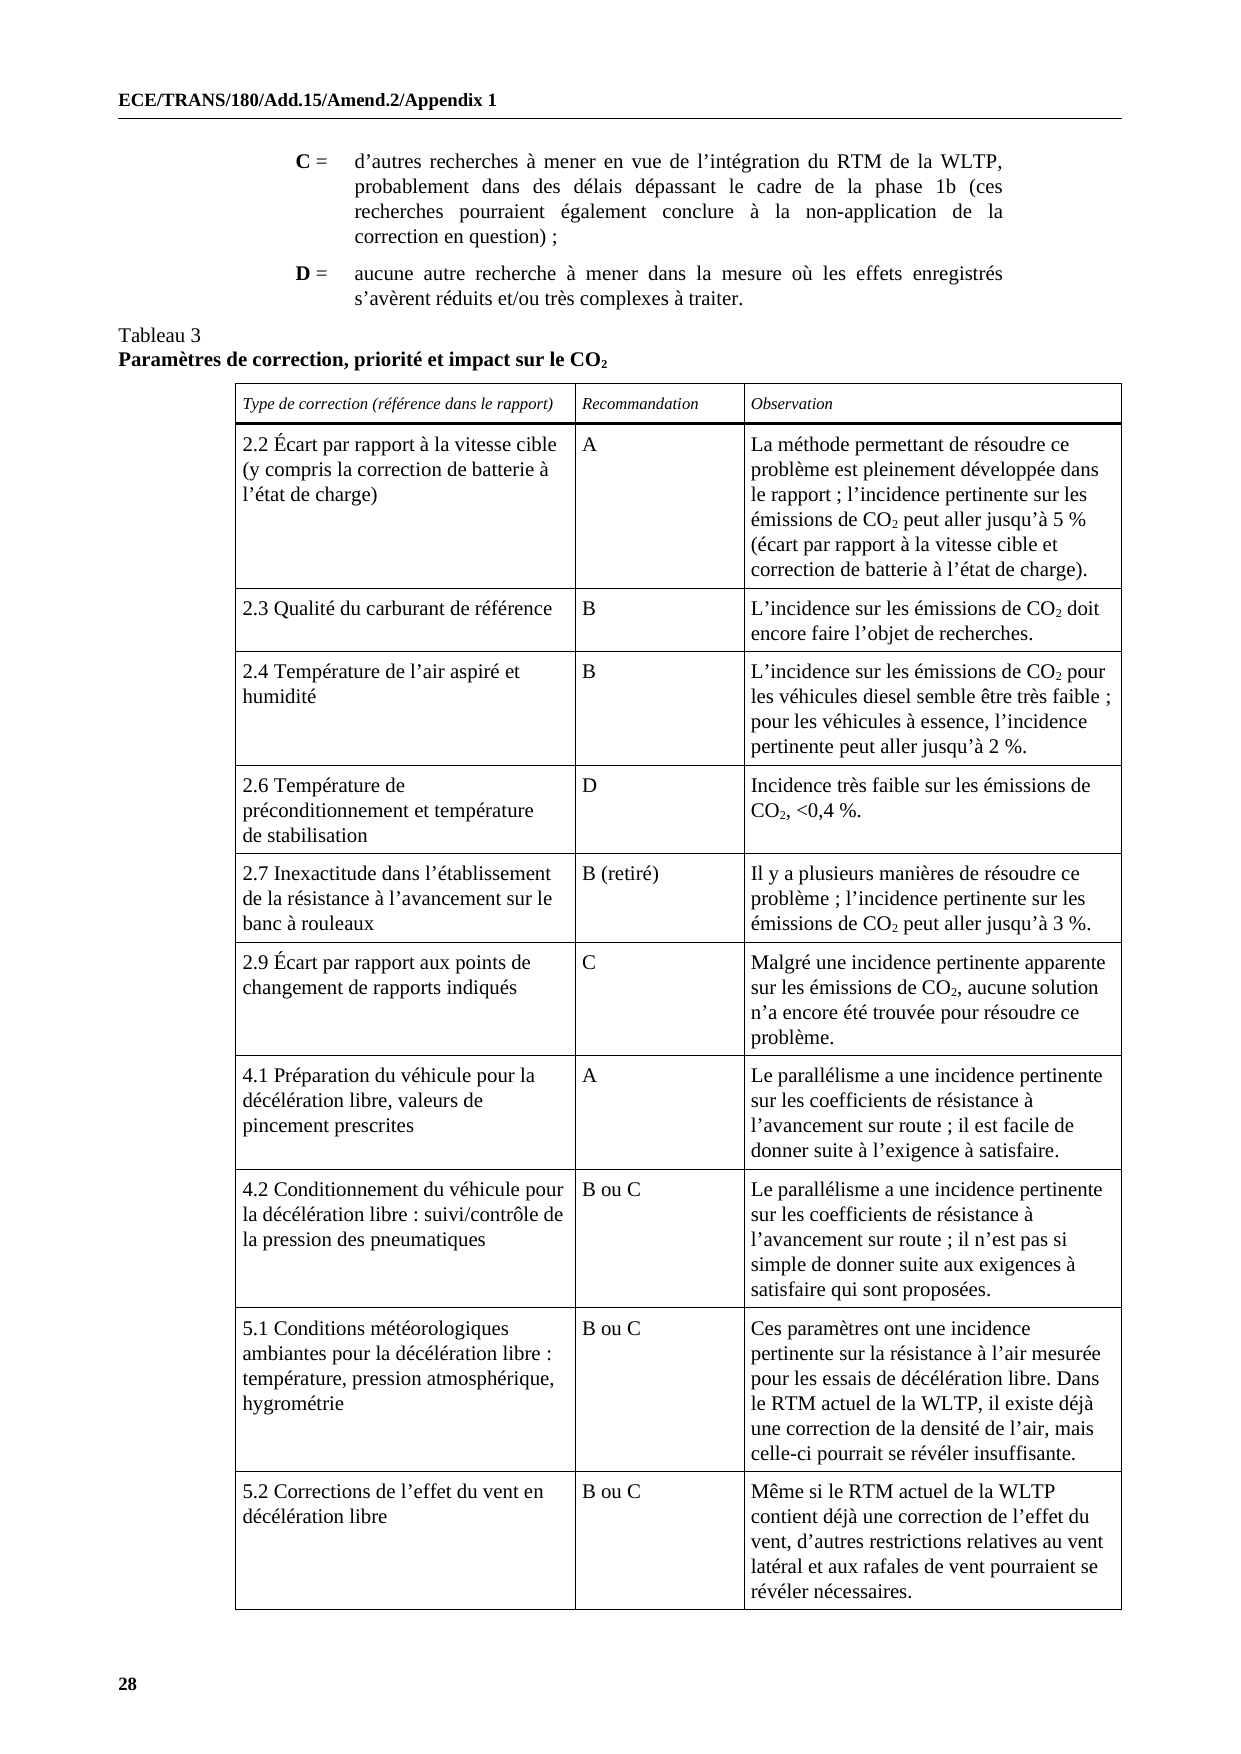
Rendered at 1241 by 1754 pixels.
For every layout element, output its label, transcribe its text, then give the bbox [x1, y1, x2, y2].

table_cell 4.2 Conditionnement du véhicule pour la décélération libre : suivi/contrôle de la pression des pneumatiques [236, 1170, 575, 1307]
table_cell 4.1 Préparation du véhicule pour la décélération libre, valeurs de pincement prescrites [236, 1056, 575, 1169]
table_cell 2.6 Température de préconditionnement et température de stabilisation [236, 766, 575, 853]
table_header Type de correction (référence dans le rapport) [236, 384, 575, 422]
table_cell Même si le RTM actuel de la WLTP contient déjà une correction de l’effet du vent, d’autres restrictions relatives au vent latéral et aux rafales de vent pourraient se révéler nécessaires. [745, 1472, 1121, 1609]
table_cell La méthode permettant de résoudre ce problème est pleinement développée dans le rapport ; l’incidence pertinente sur les émissions de CO2 peut aller jusqu’à 5 % (écart par rapport à la vitesse cible et correction de batterie à l’état de charge). [745, 425, 1121, 587]
table_cell B ou C [576, 1170, 744, 1307]
table_cell L’incidence sur les émissions de CO2 pour les véhicules diesel semble être très faible ; pour les véhicules à essence, l’incidence pertinente peut aller jusqu’à 2 %. [745, 652, 1121, 764]
table_cell C [576, 943, 744, 1055]
text C = d’autres recherches à mener en vue de l’intégration du RTM de la WLTP, probablement dans des délais dépassant le cadre de la phase 1b (ces recherches pourraient également conclure à la non-application de la correction en question) ; [295, 148, 1004, 248]
table_cell 5.1 Conditions météorologiques ambiantes pour la décélération libre : température, pression atmosphérique, hygrométrie [236, 1308, 575, 1471]
table_cell L’incidence sur les émissions de CO2 doit encore faire l’objet de recherches. [745, 589, 1121, 651]
subtitle Tableau 3 Paramètres de correction, priorité et impact sur le CO2 [118, 323, 1122, 371]
table_cell 2.3 Qualité du carburant de référence [236, 589, 575, 651]
table_cell Le parallélisme a une incidence pertinente sur les coefficients de résistance à l’avancement sur route ; il n’est pas si simple de donner suite aux exigences à satisfaire qui sont proposées. [745, 1170, 1121, 1307]
table_header Recommandation [576, 384, 744, 422]
text D = aucune autre recherche à mener dans la mesure où les effets enregistrés s’avèrent réduits et/ou très complexes à traiter. [295, 260, 1004, 310]
table_cell Ces paramètres ont une incidence pertinente sur la résistance à l’air mesurée pour les essais de décélération libre. Dans le RTM actuel de la WLTP, il existe déjà une correction de la densité de l’air, mais celle-ci pourrait se révéler insuffisante. [745, 1308, 1121, 1471]
table_cell 2.4 Température de l’air aspiré et humidité [236, 652, 575, 764]
table_cell 2.2 Écart par rapport à la vitesse cible (y compris la correction de batterie à l’état de charge) [236, 425, 575, 587]
table_cell 2.7 Inexactitude dans l’établissement de la résistance à l’avancement sur le banc à rouleaux [236, 854, 575, 942]
table_cell 5.2 Corrections de l’effet du vent en décélération libre [236, 1472, 575, 1609]
table_cell B ou C [576, 1308, 744, 1471]
table_header Observation [745, 384, 1121, 422]
table_cell D [576, 766, 744, 853]
table_cell B ou C [576, 1472, 744, 1609]
table_cell A [576, 425, 744, 587]
table_cell Il y a plusieurs manières de résoudre ce problème ; l’incidence pertinente sur les émissions de CO2 peut aller jusqu’à 3 %. [745, 854, 1121, 942]
table_cell 2.9 Écart par rapport aux points de changement de rapports indiqués [236, 943, 575, 1055]
table_cell B [576, 589, 744, 651]
table_cell Incidence très faible sur les émissions de CO2, <0,4 %. [745, 766, 1121, 853]
table_cell A [576, 1056, 744, 1169]
table_cell Le parallélisme a une incidence pertinente sur les coefficients de résistance à l’avancement sur route ; il est facile de donner suite à l’exigence à satisfaire. [745, 1056, 1121, 1169]
table_cell Malgré une incidence pertinente apparente sur les émissions de CO2, aucune solution n’a encore été trouvée pour résoudre ce problème. [745, 943, 1121, 1055]
table_cell B [576, 652, 744, 764]
table_cell B (retiré) [576, 854, 744, 942]
